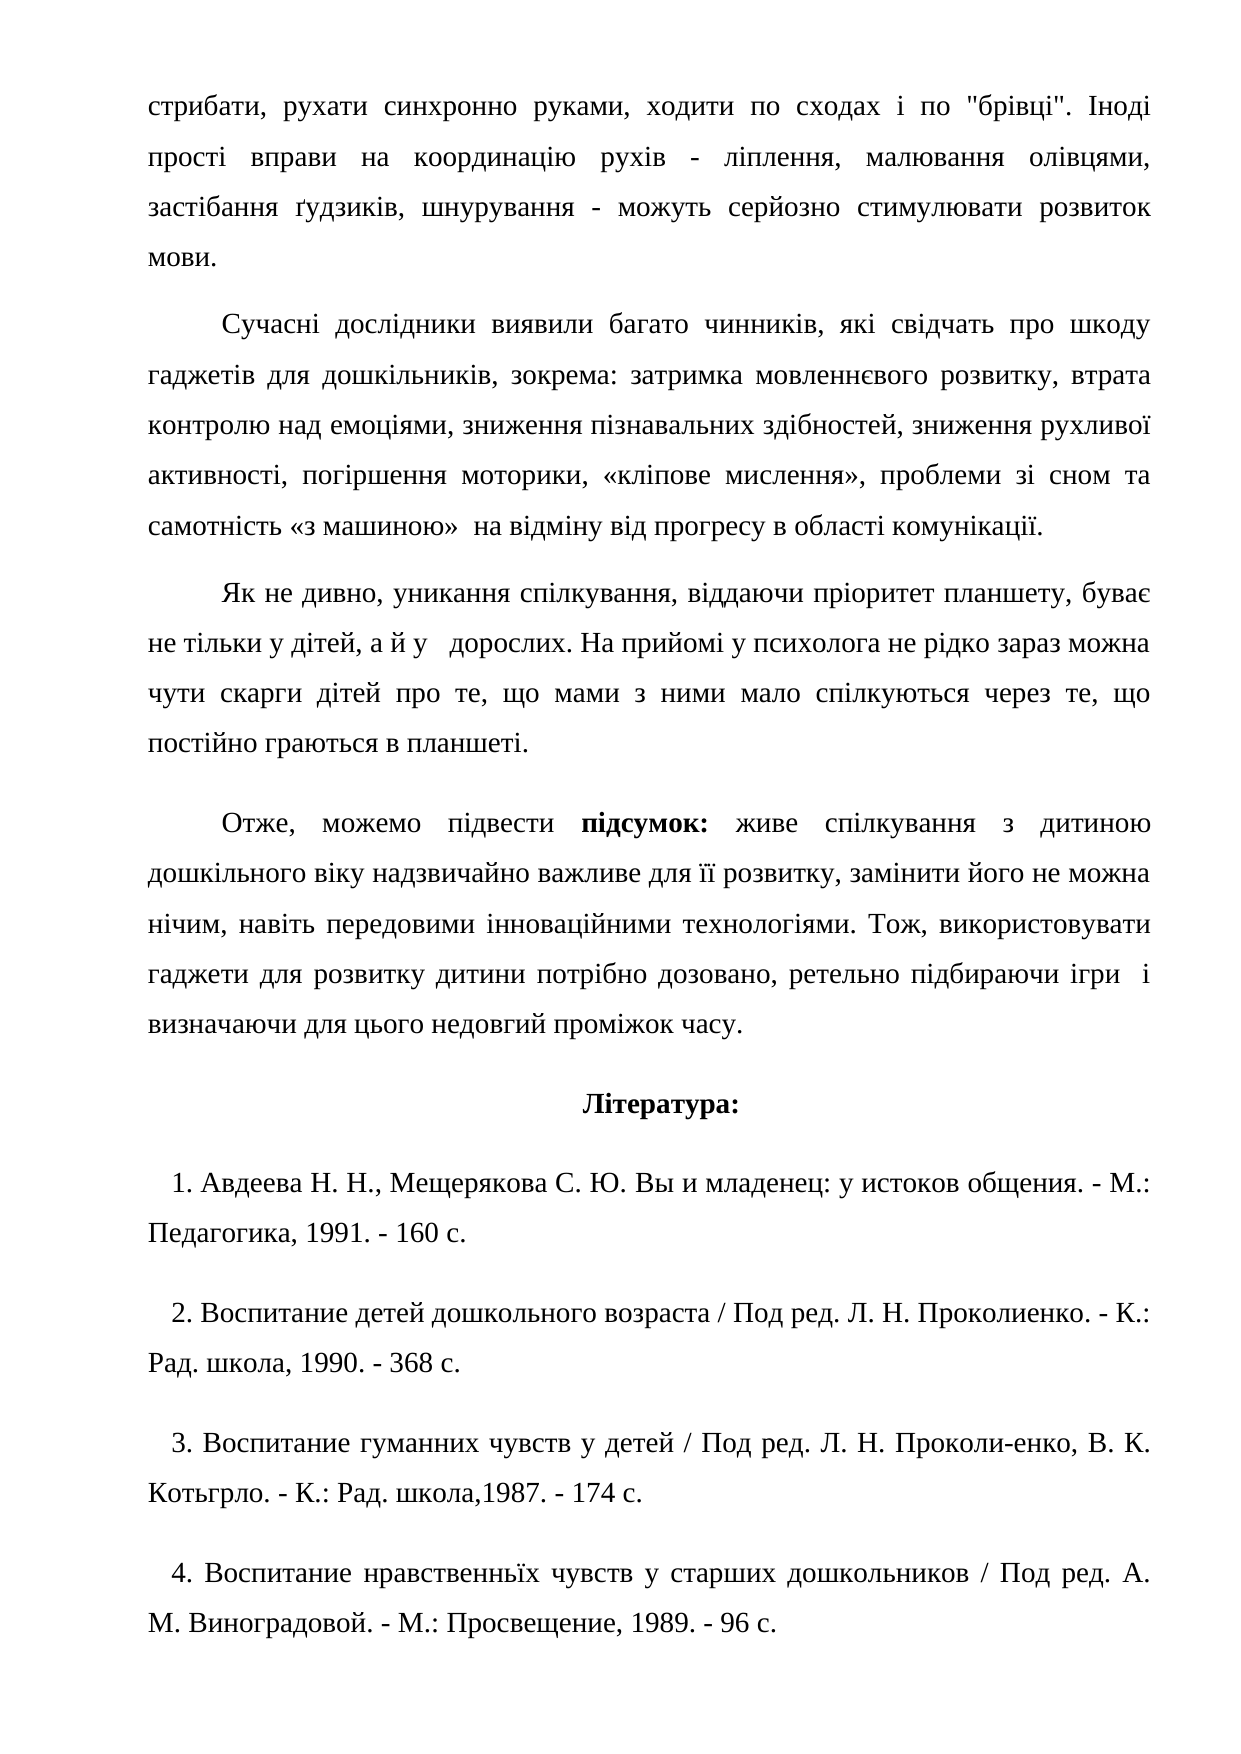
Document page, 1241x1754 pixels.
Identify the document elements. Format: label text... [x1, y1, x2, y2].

text 1. Авдеева Н. Н., Мещерякова С. Ю. Вы и младенец: у истоков общения. - М.: Педагогика, 1991. - 160 с. [148, 1165, 1152, 1249]
text 2. Воспитание детей дошкольного возраста / Под ред. Л. Н. Проколиенко. - К.: Рад. школа, 1990. - 368 с. [148, 1295, 1152, 1379]
text Як не дивно, уникання спілкування, віддаючи пріоритет планшету, буває не тільки у дітей, а й у дорослих. На прийомі у психолога не рідко зараз можна чути скарги дітей про те, що мами з ними мало спілкуються через те, що постійно граються в планшеті. [148, 575, 1152, 759]
text Отже, можемо підвести підсумок: живе спілкування з дитиною дошкільного віку надзвичайно важливе для її розвитку, замінити його не можна нічим, навіть передовими інноваційними технологіями. Тож, використовувати гаджети для розвитку дитини потрібно дозовано, ретельно підбираючи ігри і визначаючи для цього недовгий проміжок часу. [148, 805, 1152, 1040]
text 4. Воспитание нравственньїх чувств у старших дошкольников / Под ред. А. М. Виноградовой. - М.: Просвещение, 1989. - 96 с. [148, 1555, 1152, 1638]
text Сучасні дослідники виявили багато чинників, які свідчать про шкоду гаджетів для дошкільників, зокрема: затримка мовленнєвого розвитку, втрата контролю над емоціями, зниження пізнавальних здібностей, зниження рухливої активності, погіршення моторики, «кліпове мислення», проблеми зі сном та самотність «з машиною» на відміну від прогресу в області комунікації. [148, 306, 1152, 541]
text Література: [148, 1086, 1152, 1119]
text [148, 88, 1152, 273]
text 3. Воспитание гуманних чувств у детей / Под ред. Л. Н. Проколи-енко, В. К. Котьгрло. - К.: Рад. школа,1987. - 174 с. [148, 1425, 1152, 1509]
